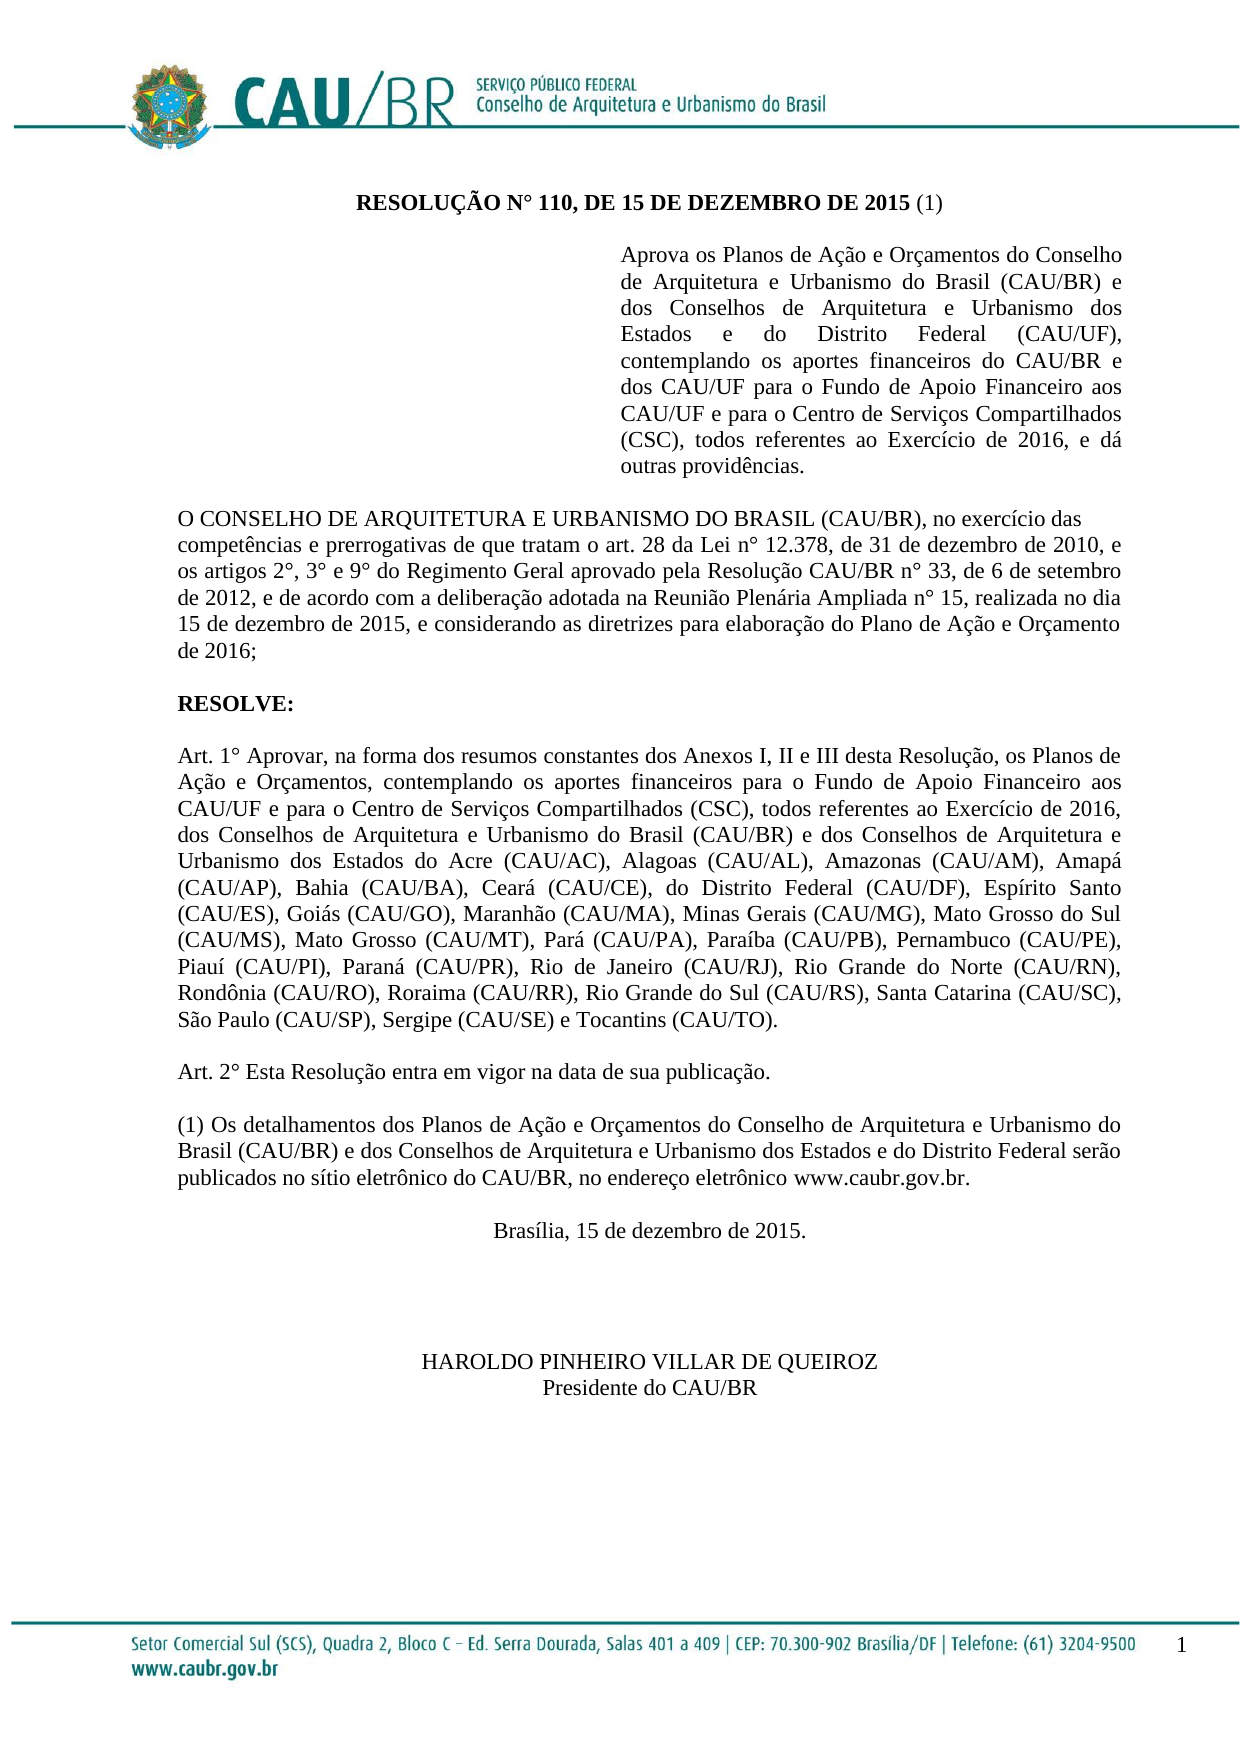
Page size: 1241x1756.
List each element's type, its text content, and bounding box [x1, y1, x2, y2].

text Brasília, 15 de dezembro de 2015. [372, 1217, 928, 1243]
text O CONSELHO DE ARQUITETURA E URBANISMO DO BRASIL (CAU/BR), no exercício das [177, 505, 1136, 531]
text Art. 1° Aprovar, na forma dos resumos constantes dos Anexos I, II e III desta Resolução, os Planos de Ação e Orçamentos, contemplando os aportes financeiros para o Fundo de Apoio Financeiro aos CAU/UF e para o Centro de Serviços Compartilhados (CSC), todos referentes ao Exercício de 2016, dos Conselhos de Arquitetura e Urbanismo do Brasil (CAU/BR) e dos Conselhos de Arquitetura e Urbanismo dos Estados do Acre (CAU/AC), Alagoas (CAU/AL), Amazonas (CAU/AM), Amapá (CAU/AP), Bahia (CAU/BA), Ceará (CAU/CE), do Distrito Federal (CAU/DF), Espírito Santo (CAU/ES), Goiás (CAU/GO), Maranhão (CAU/MA), Minas Gerais (CAU/MG), Mato Grosso do Sul (CAU/MS), Mato Grosso (CAU/MT), Pará (CAU/PA), Paraíba (CAU/PB), Pernambuco (CAU/PE), Piauí (CAU/PI), Paraná (CAU/PR), Rio de Janeiro (CAU/RJ), Rio Grande do Norte (CAU/RN), Rondônia (CAU/RO), Roraima (CAU/RR), Rio Grande do Sul (CAU/RS), Santa Catarina (CAU/SC), São Paulo (CAU/SP), Sergipe (CAU/SE) e Tocantins (CAU/TO). [177, 742, 1123, 1032]
text Aprova os Planos de Ação e Orçamentos do Conselho de Arquitetura e Urbanismo do Brasil (CAU/BR) e dos Conselhos de Arquitetura e Urbanismo dos Estados e do Distrito Federal (CAU/UF), contemplando os aportes financeiros do CAU/BR e dos CAU/UF para o Fundo de Apoio Financeiro aos CAU/UF e para o Centro de Serviços Compartilhados (CSC), todos referentes ao Exercício de 2016, e dá outras providências. [620, 241, 1123, 479]
picture [11, 1615, 1240, 1688]
text Presidente do CAU/BR [372, 1375, 928, 1401]
subtitle RESOLVE: [177, 690, 1136, 716]
text HAROLDO PINHEIRO VILLAR DE QUEIROZ [371, 1348, 928, 1375]
subtitle RESOLUÇÃO N° 110, DE 15 DE DEZEMBRO DE 2015 (1) [356, 189, 1136, 215]
text Art. 2° Esta Resolução entra em vigor na data de sua publicação. [177, 1058, 1136, 1085]
text competências e prerrogativas de que tratam o art. 28 da Lei n° 12.378, de 31 de dezembro de 2010, e os artigos 2°, 3° e 9° do Regimento Geral aprovado pela Resolução CAU/BR n° 33, de 6 de setembro de 2012, e de acordo com a deliberação adotada na Reunião Plenária Ampliada n° 15, realizada no dia 15 de dezembro de 2015, e considerando as diretrizes para elaboração do Plano de Ação e Orçamento de 2016; [177, 531, 1123, 663]
text (1) Os detalhamentos dos Planos de Ação e Orçamentos do Conselho de Arquitetura e Urbanismo do Brasil (CAU/BR) e dos Conselhos de Arquitetura e Urbanismo dos Estados e do Distrito Federal serão publicados no sítio eletrônico do CAU/BR, no endereço eletrônico www.caubr.gov.br. [177, 1111, 1123, 1190]
picture [13, 59, 1240, 156]
